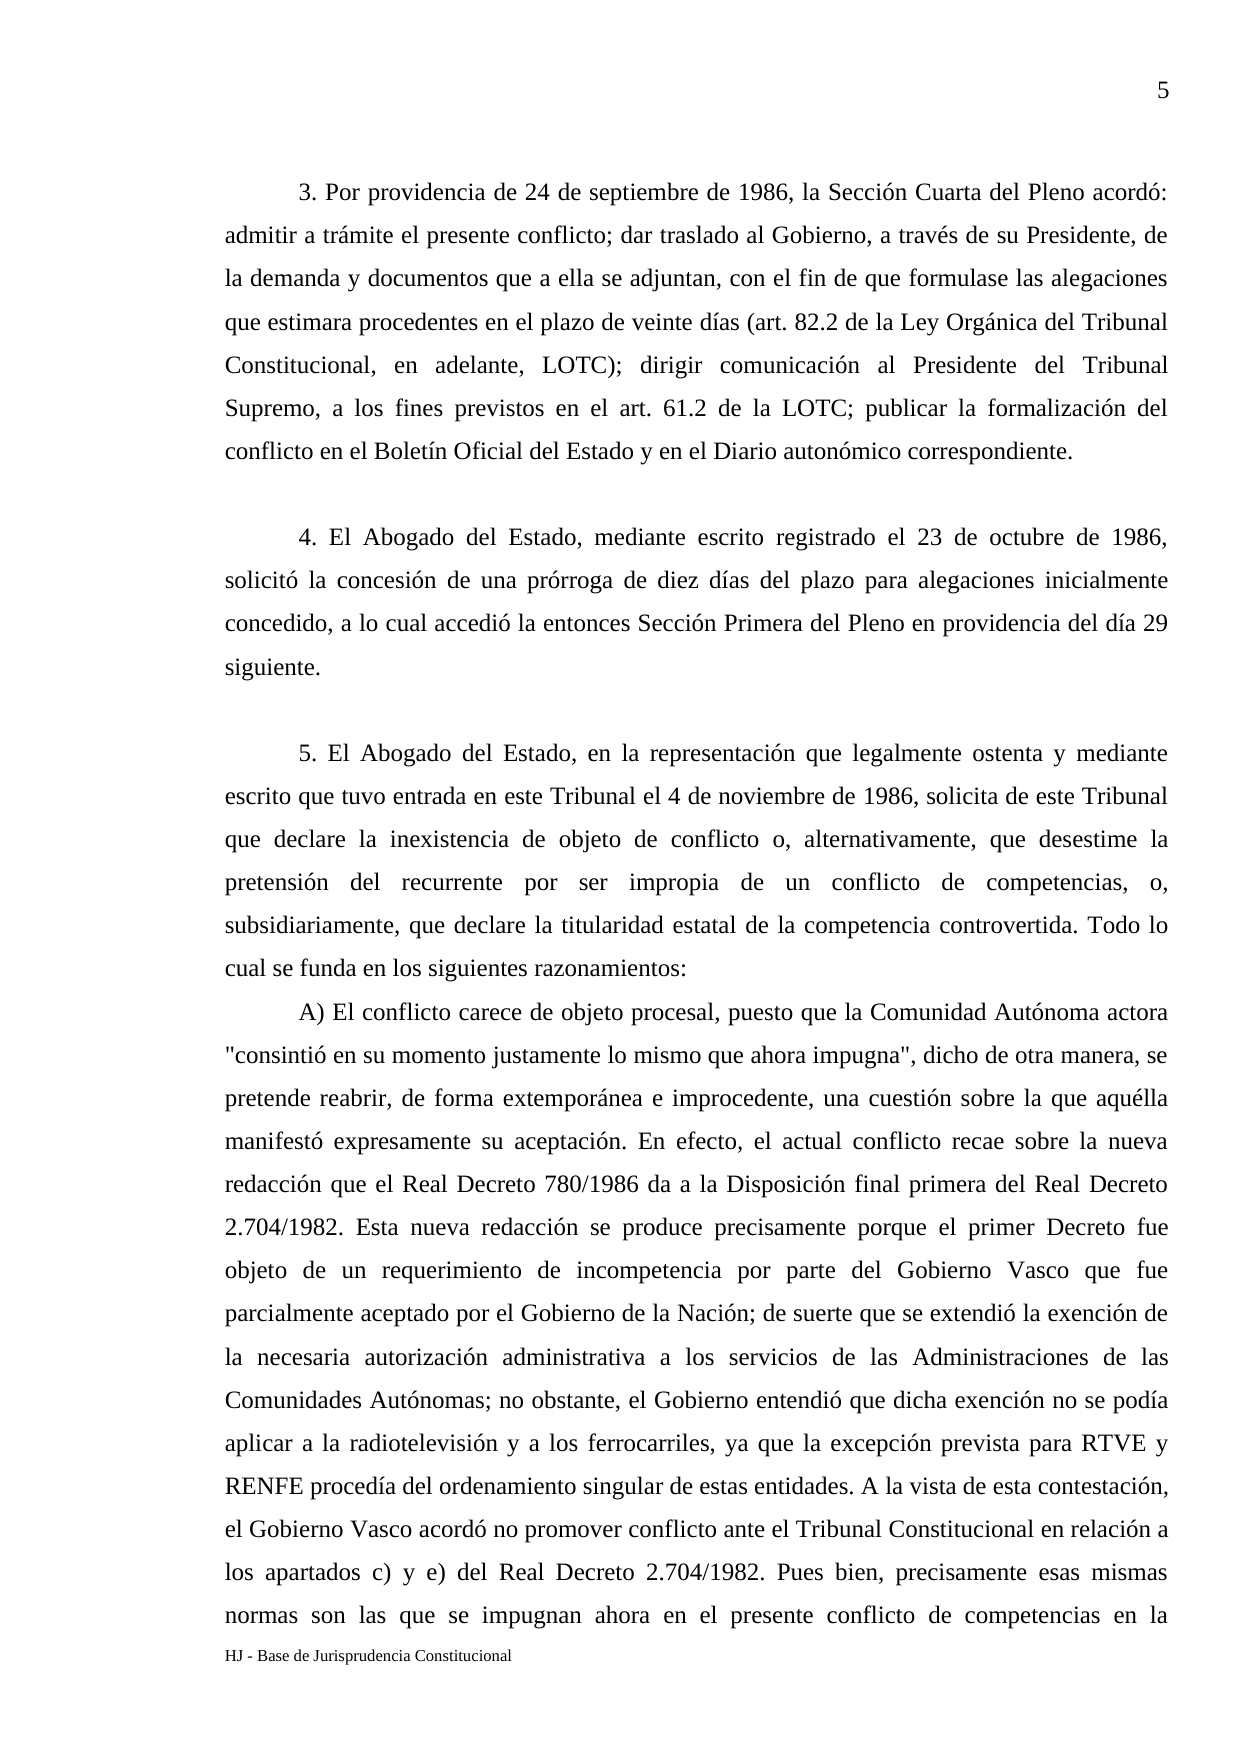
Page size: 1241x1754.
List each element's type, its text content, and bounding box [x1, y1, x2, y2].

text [224, 997, 1169, 1629]
text 3. Por providencia de 24 de septiembre de 1986, la Sección Cuarta del Pleno acordó: admitir a trámite el presente conflicto; dar traslado al Gobierno, a través de su Presidente, de la demanda y documentos que a ella se adjuntan, con el fin de que formulase las alegaciones que estimara procedentes en el plazo de veinte días (art. 82.2 de la Ley Orgánica del Tribunal Constitucional, en adelante, LOTC); dirigir comunicación al Presidente del Tribunal Supremo, a los fines previstos en el art. 61.2 de la LOTC; publicar la formalización del conflicto en el Boletín Oficial del Estado y en el Diario autonómico correspondiente. [224, 177, 1169, 465]
text 5. El Abogado del Estado, en la representación que legalmente ostenta y mediante escrito que tuvo entrada en este Tribunal el 4 de noviembre de 1986, solicita de este Tribunal que declare la inexistencia de objeto de conflicto o, alternativamente, que desestime la pretensión del recurrente por ser impropia de un conflicto de competencias, o, subsidiariamente, que declare la titularidad estatal de la competencia controvertida. Todo lo cual se funda en los siguientes razonamientos: [224, 738, 1169, 982]
text 4. El Abogado del Estado, mediante escrito registrado el 23 de octubre de 1986, solicitó la concesión de una prórroga de diez días del plazo para alegaciones inicialmente concedido, a lo cual accedió la entonces Sección Primera del Pleno en providencia del día 29 siguiente. [224, 522, 1169, 680]
